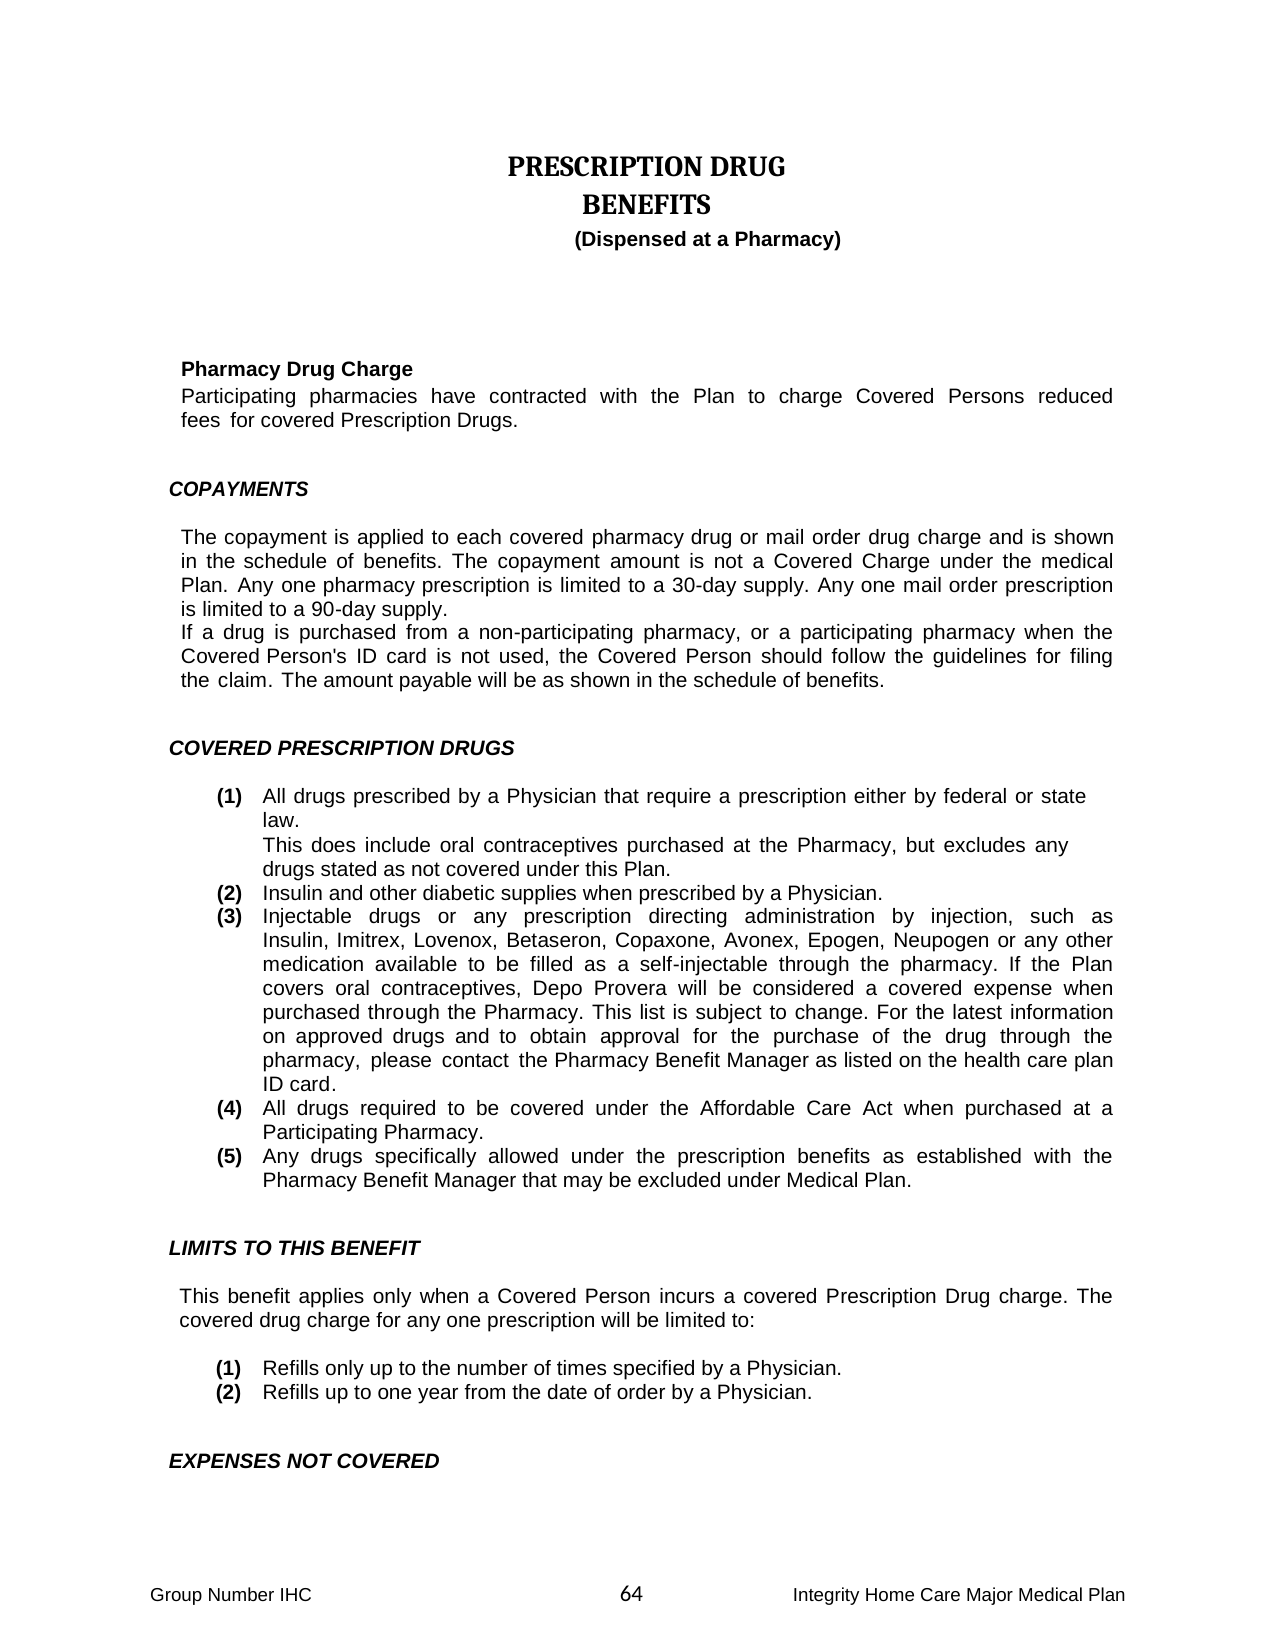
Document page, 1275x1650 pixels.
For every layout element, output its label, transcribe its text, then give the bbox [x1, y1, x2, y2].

subtitle COPAYMENTS [169, 477, 1125, 501]
subtitle PRESCRIPTION DRUG BENEFITS [505, 150, 787, 222]
list All drugs prescribed by a Physician that require a prescription either by federal or state law. [217, 784, 1125, 832]
list Refills up to one year from the date of order by a Physician. [216, 1379, 1125, 1403]
text (Dispensed at a Pharmacy) [292, 227, 1124, 251]
text Pharmacy Drug Charge [181, 357, 1125, 381]
text This benefit applies only when a Covered Person incurs a covered Prescription Drug charge. The covered drug charge for any one prescription will be limited to: [179, 1284, 1113, 1332]
list Insulin and other diabetic supplies when prescribed by a Physician. [217, 880, 1125, 904]
subtitle COVERED PRESCRIPTION DRUGS [169, 736, 1125, 760]
list Any drugs specifically allowed under the prescription benefits as established with the Pharmacy Benefit Manager that may be excluded under Medical Plan. [217, 1144, 1113, 1192]
subtitle LIMITS TO THIS BENEFIT [169, 1236, 1125, 1260]
text If a drug is purchased from a non-participating pharmacy, or a participating pharmacy when the Covered Person's ID card is not used, the Covered Person should follow the guidelines for filing the claim. The amount payable will be as shown in the schedule of benefits. [181, 620, 1113, 692]
text This does include oral contraceptives purchased at the Pharmacy, but excludes any drugs stated as not covered under this Plan. [262, 832, 1113, 880]
subtitle EXPENSES NOT COVERED [169, 1448, 1125, 1472]
list Injectable drugs or any prescription directing administration by injection, such as Insulin, Imitrex, Lovenox, Betaseron, Copaxone, Avonex, Epogen, Neupogen or any other medication available to be filled as a self-injectable through the pharmacy. If the Plan covers oral contraceptives, Depo Provera will be considered a covered expense when purchased through the Pharmacy. This list is subject to change. For the latest information on approved drugs and to obtain approval for the purchase of the drug through the pharmacy, please contact the Pharmacy Benefit Manager as listed on the health care plan ID card. [217, 904, 1114, 1096]
list Refills only up to the number of times specified by a Physician. [216, 1356, 1125, 1379]
text Participating pharmacies have contracted with the Plan to charge Covered Persons reduced fees for covered Prescription Drugs. [181, 384, 1113, 432]
text The copayment is applied to each covered pharmacy drug or mail order drug charge and is shown in the schedule of benefits. The copayment amount is not a Covered Charge under the medical Plan. Any one pharmacy prescription is limited to a 30-day supply. Any one mail order prescription is limited to a 90-day supply. [181, 524, 1114, 620]
list All drugs required to be covered under the Affordable Care Act when purchased at a Participating Pharmacy. [217, 1096, 1113, 1144]
